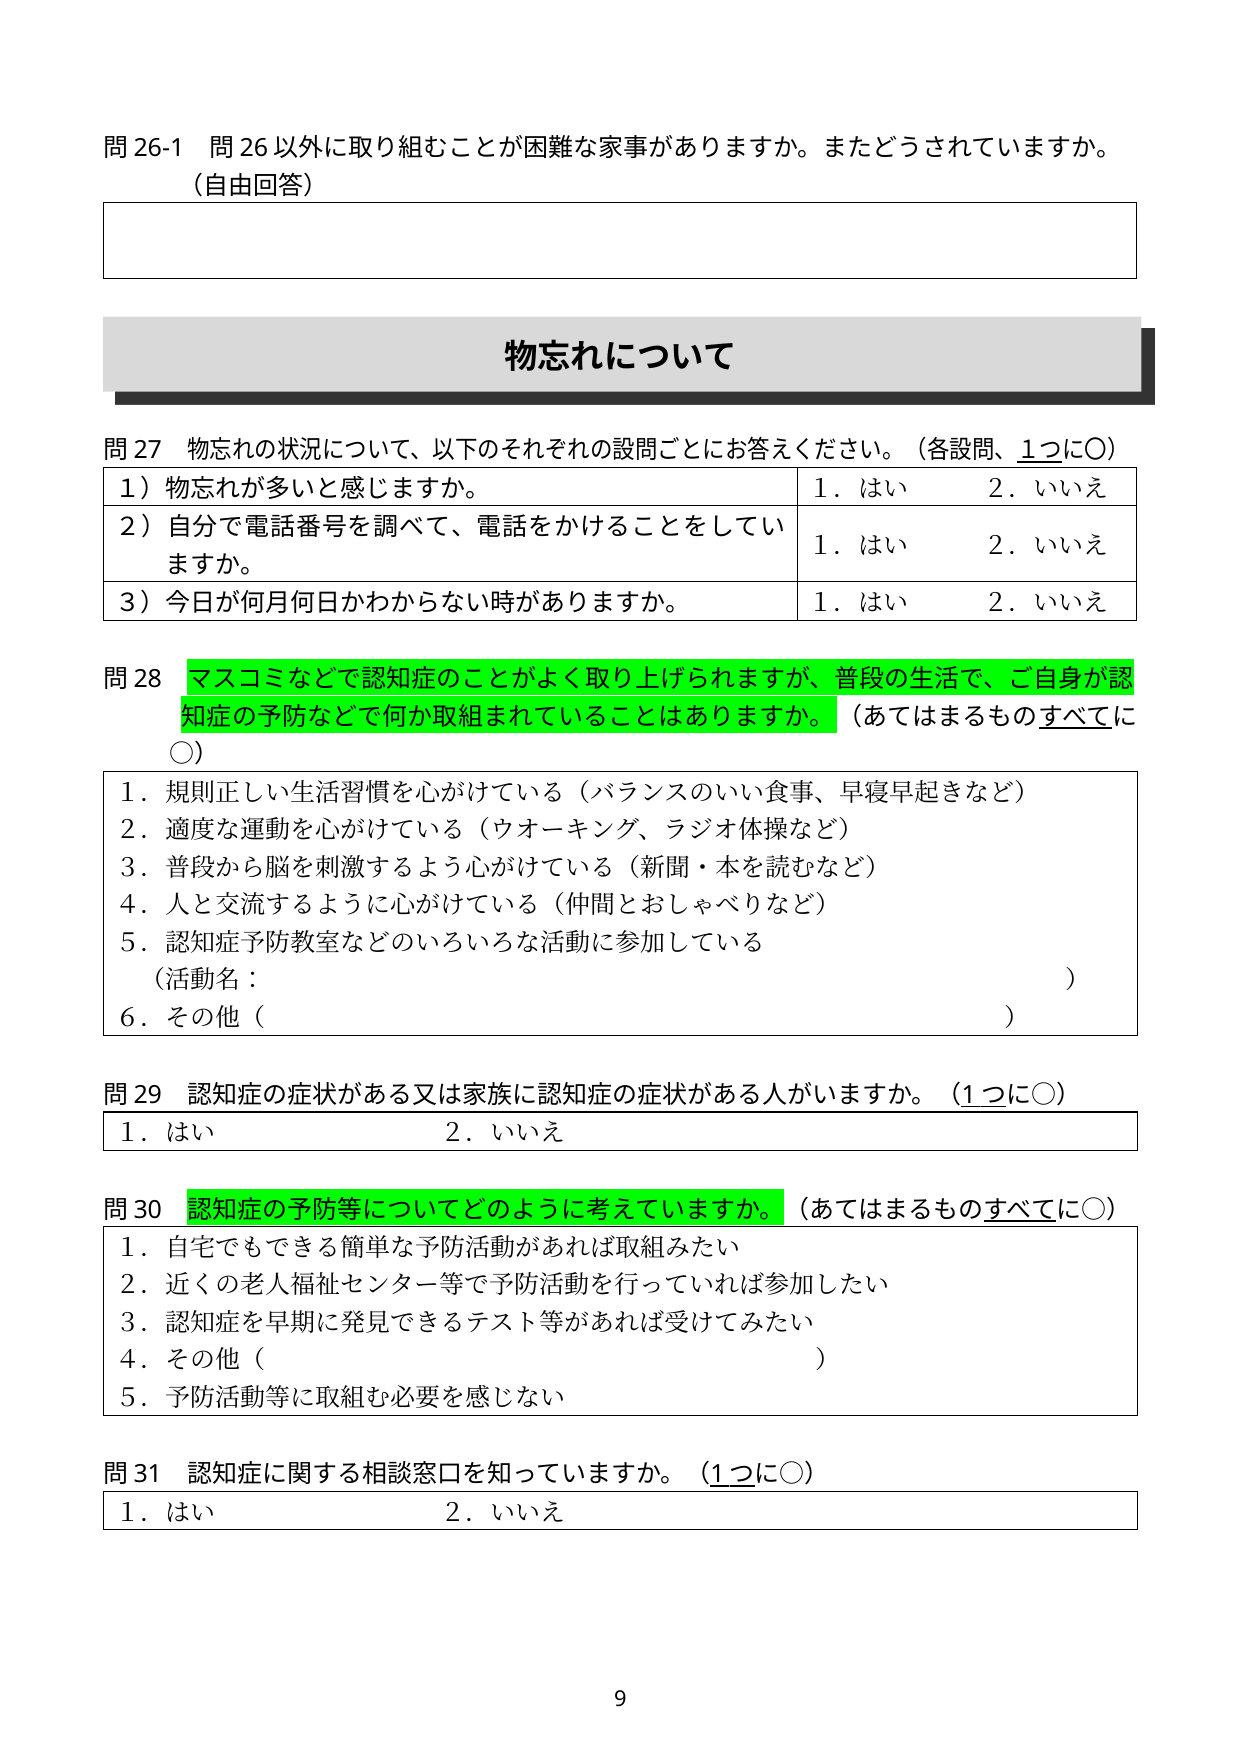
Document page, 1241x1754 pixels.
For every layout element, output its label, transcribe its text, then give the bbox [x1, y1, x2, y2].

table_cell １．はい ２．いいえ [798, 582, 1136, 620]
subtitle 問30 認知症の予防等についてどのように考えていますか。（あてはまるものすべてに○） [103, 1188, 1137, 1226]
subtitle 問28 マスコミなどで認知症のことがよく取り上げられますが、普段の生活で、ご自身が認 [103, 658, 1137, 696]
table_header １．はい ２．いいえ [104, 1113, 1137, 1150]
text （自由回答） [103, 164, 1137, 202]
table_header [104, 203, 1136, 278]
table_cell １．はい ２．いいえ [798, 506, 1136, 581]
subtitle 問27 物忘れの状況について、以下のそれぞれの設問ごとにお答えください。（各設問、１つに〇） [103, 429, 1137, 467]
table_header １．はい ２．いいえ [798, 468, 1136, 505]
table_cell ３）今日が何月何日かわからない時がありますか。 [104, 582, 797, 620]
subtitle 知症の予防などで何か取組まれていることはありますか。（あてはまるものすべてに○） [169, 696, 1137, 771]
text 問26-1 問26以外に取り組むことが困難な家事がありますか。またどうされていますか。 [103, 127, 1137, 164]
subtitle 問29 認知症の症状がある又は家族に認知症の症状がある人がいますか。（1つに○） [103, 1074, 1137, 1111]
table_header １．はい ２．いいえ [104, 1492, 1137, 1529]
table_header １．規則正しい生活習慣を心がけている（バランスのいい食事、早寝早起きなど） ２．適度な運動を心がけている（ウオーキング、ラジオ体操など） ３．普段から脳を刺激するよう心がけている（新聞・本を読むなど） ４．人と交流するように心がけている（仲間とおしゃべりなど） ５．認知症予防教室などのいろいろな活動に参加している （活動名： ） ６．その他（ ） [104, 772, 1137, 1035]
table_cell ２）自分で電話番号を調べて、電話をかけることをしていますか。 [104, 506, 797, 581]
subtitle 物忘れについて [103, 317, 1137, 392]
subtitle 問31 認知症に関する相談窓口を知っていますか。（1つに○） [103, 1453, 1137, 1491]
table_header １）物忘れが多いと感じますか。 [104, 468, 797, 505]
table_header １．自宅でもできる簡単な予防活動があれば取組みたい ２．近くの老人福祉センター等で予防活動を行っていれば参加したい ３．認知症を早期に発見できるテスト等があれば受けてみたい ４．その他（ ） ５．予防活動等に取組む必要を感じない [104, 1227, 1137, 1414]
